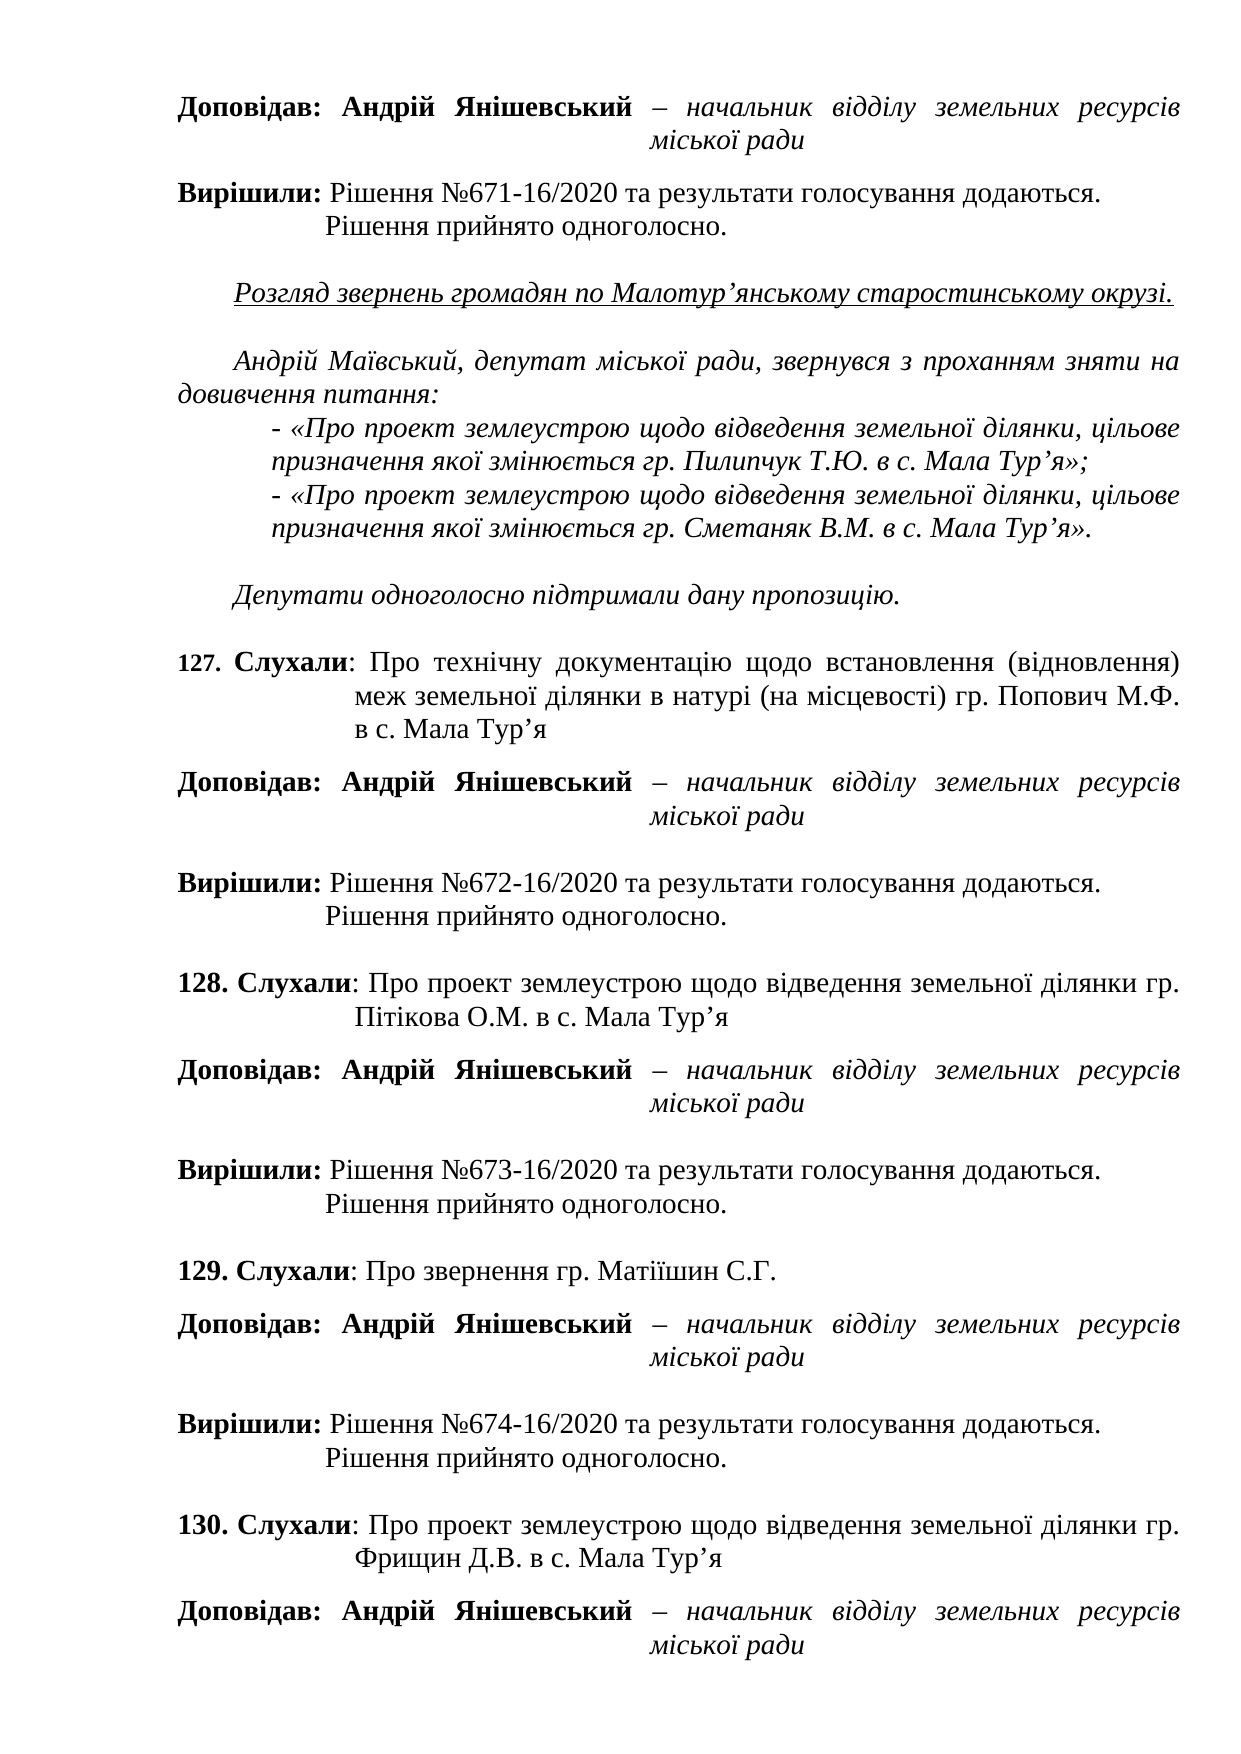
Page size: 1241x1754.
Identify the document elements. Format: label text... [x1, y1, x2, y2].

text Доповідав: Андрій Янішевський – начальник відділу земельних ресурсів міської ради [177, 764, 1181, 831]
text Рішення прийнято одноголосно. [325, 898, 1181, 932]
text Вирішили: Рішення №673-16/2020 та результати голосування додаються. [177, 1152, 1181, 1186]
text Депутати одноголосно підтримали дану пропозицію. [177, 577, 1181, 611]
text Рішення прийнято одноголосно. [325, 1440, 1181, 1473]
text Доповідав: Андрій Янішевський – начальник відділу земельних ресурсів міської ради [177, 89, 1181, 156]
text 127. Слухали: Про технічну документацію щодо встановлення (відновлення) меж земельної ділянки в натурі (на місцевості) гр. Попович М.Ф. в с. Мала Тур’я [177, 644, 1181, 745]
text Вирішили: Рішення №672-16/2020 та результати голосування додаються. [177, 865, 1181, 898]
text Рішення прийнято одноголосно. [325, 208, 1181, 242]
text Доповідав: Андрій Янішевський – начальник відділу земельних ресурсів міської ради [177, 1593, 1181, 1660]
text Вирішили: Рішення №674-16/2020 та результати голосування додаються. [177, 1406, 1181, 1440]
text Розгляд звернень громадян по Малотур’янському старостинському окрузі. [177, 276, 1181, 309]
subtitle 128. Слухали: Про проект землеустрою щодо відведення земельної ділянки гр. Пітікова О.М. в с. Мала Тур’я [177, 966, 1181, 1033]
text - «Про проект землеустрою щодо відведення земельної ділянки, цільове призначення якої змінюється гр. Пилипчук Т.Ю. в с. Мала Тур’я»; [271, 410, 1181, 477]
text - «Про проект землеустрою щодо відведення земельної ділянки, цільове призначення якої змінюється гр. Сметаняк В.М. в с. Мала Тур’я». [271, 477, 1181, 544]
text Вирішили: Рішення №671-16/2020 та результати голосування додаються. [177, 175, 1181, 208]
text Андрій Маївський, депутат міської ради, звернувся з проханням зняти на довивчення питання: [177, 343, 1181, 410]
subtitle 130. Слухали: Про проект землеустрою щодо відведення земельної ділянки гр. Фрищин Д.В. в с. Мала Тур’я [177, 1507, 1181, 1574]
text Доповідав: Андрій Янішевський – начальник відділу земельних ресурсів міської ради [177, 1052, 1181, 1119]
text Доповідав: Андрій Янішевський – начальник відділу земельних ресурсів міської ради [177, 1306, 1181, 1373]
subtitle 129. Слухали: Про звернення гр. Матіїшин С.Г. [177, 1253, 1181, 1287]
text Рішення прийнято одноголосно. [325, 1186, 1181, 1219]
